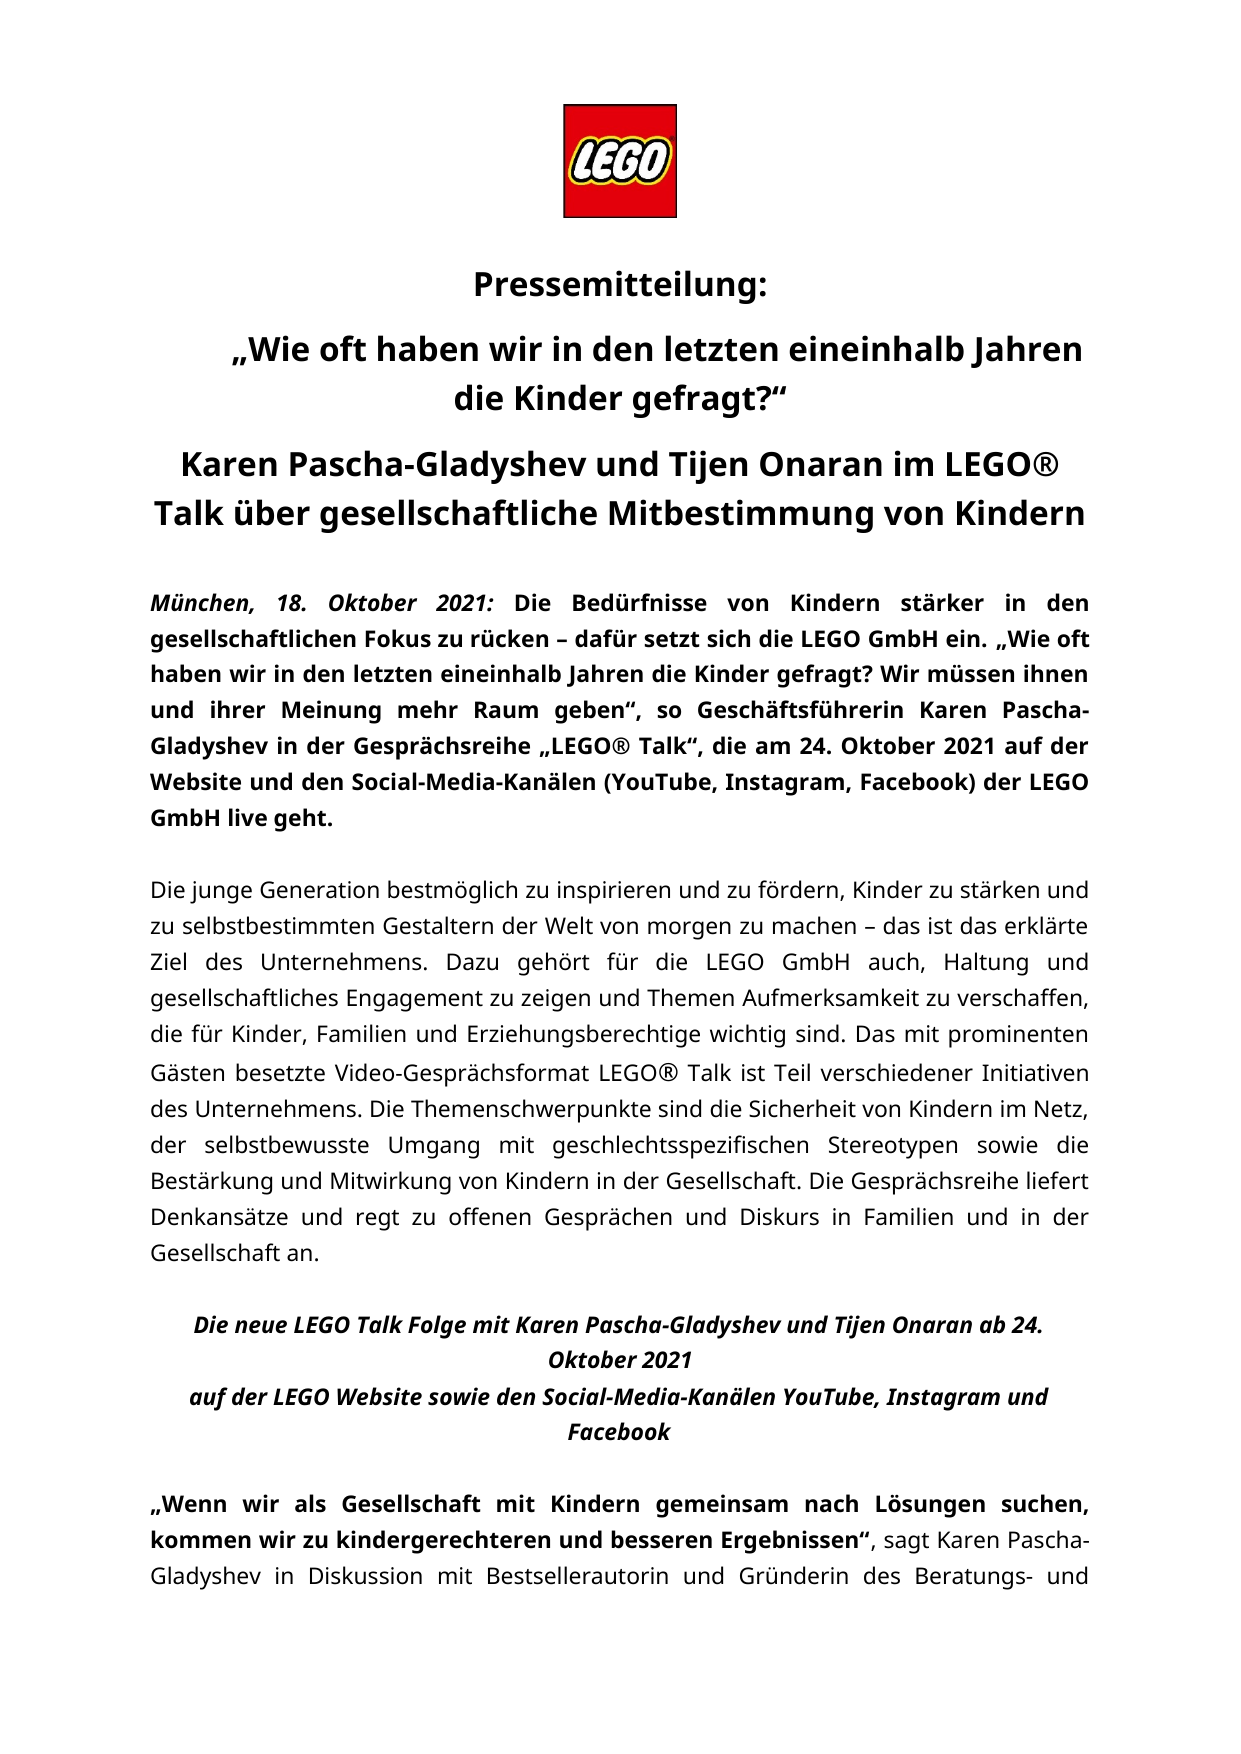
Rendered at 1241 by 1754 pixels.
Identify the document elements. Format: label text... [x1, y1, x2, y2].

text München, 18. Oktober 2021: Die Bedürfnisse von Kindern stärker in den gesellschaftlichen Fokus zu rücken – dafür setzt sich die LEGO GmbH ein. „Wie oft haben wir in den letzten eineinhalb Jahren die Kinder gefragt? Wir müssen ihnen und ihrer Meinung mehr Raum geben“, so Geschäftsführerin Karen Pascha-Gladyshev in der Gesprächsreihe „LEGO® Talk“, die am 24. Oktober 2021 auf der Website und den Social-Media-Kanälen (YouTube, Instagram, Facebook) der LEGO GmbH live geht. [150, 587, 1090, 833]
text Die junge Generation bestmöglich zu inspirieren und zu fördern, Kinder zu stärken und zu selbstbestimmten Gestaltern der Welt von morgen zu machen – das ist das erklärte Ziel des Unternehmens. Dazu gehört für die LEGO GmbH auch, Haltung und gesellschaftliches Engagement zu zeigen und Themen Aufmerksamkeit zu verschaffen, die für Kinder, Familien und Erziehungsberechtige wichtig sind. Das mit prominenten Gästen besetzte Video-Gesprächsformat LEGO® Talk ist Teil verschiedener Initiativen des Unternehmens. Die Themenschwerpunkte sind die Sicherheit von Kindern im Netz, der selbstbewusste Umgang mit geschlechtsspezifischen Stereotypen sowie die Bestärkung und Mitwirkung von Kindern in der Gesellschaft. Die Gesprächsreihe liefert Denkansätze und regt zu offenen Gesprächen und Diskurs in Familien und in der Gesellschaft an. [150, 874, 1090, 1268]
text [150, 1488, 1090, 1591]
text Die neue LEGO Talk Folge mit Karen Pascha-Gladyshev und Tijen Onaran ab 24. Oktober 2021 [150, 1308, 1090, 1376]
text „Wie oft haben wir in den letzten eineinhalb Jahren die Kinder gefragt?“ [150, 326, 1090, 421]
text Pressemitteilung: [150, 261, 1090, 306]
picture [563, 104, 677, 218]
text auf der LEGO Website sowie den Social-Media-Kanälen YouTube, Instagram und Facebook [150, 1380, 1090, 1448]
text Karen Pascha-Gladyshev und Tijen Onaran im LEGO® Talk über gesellschaftliche Mitbestimmung von Kindern [150, 441, 1090, 535]
